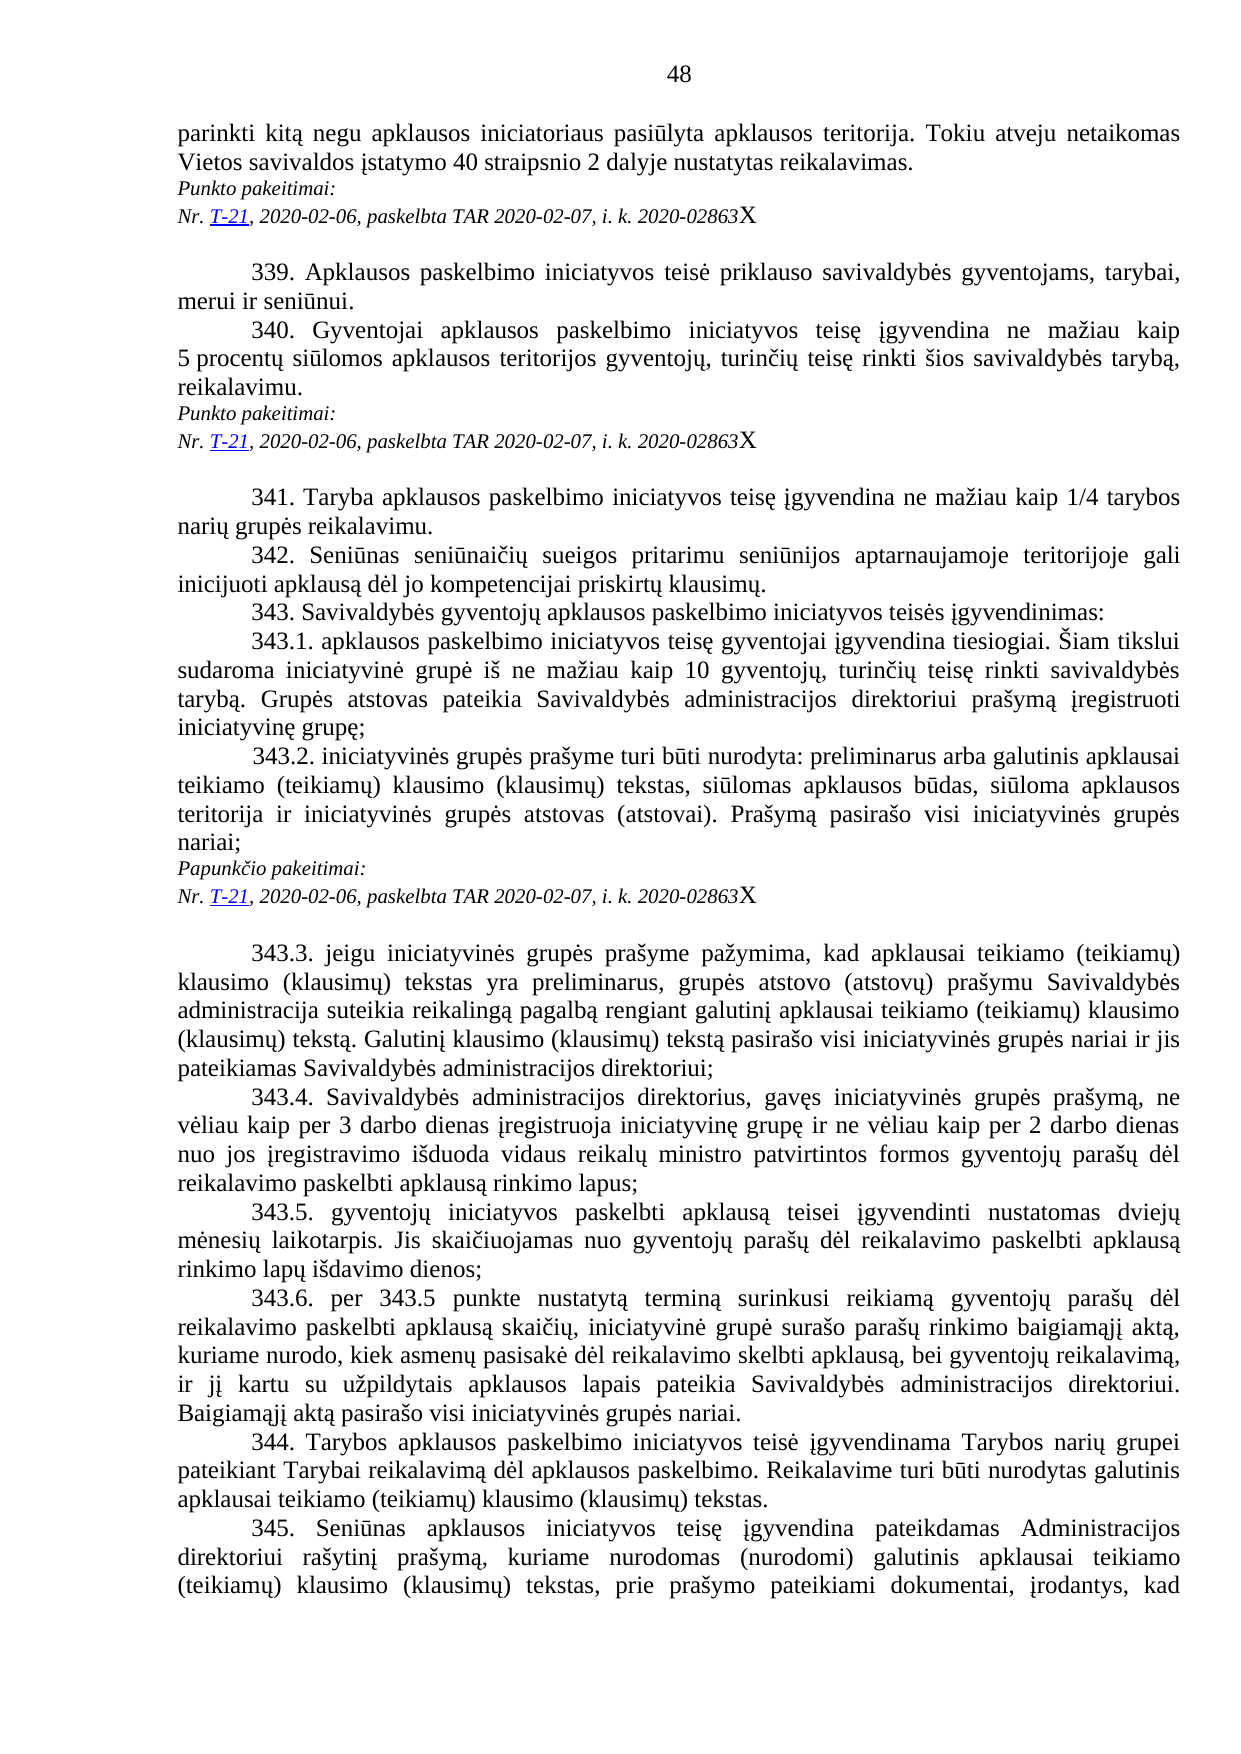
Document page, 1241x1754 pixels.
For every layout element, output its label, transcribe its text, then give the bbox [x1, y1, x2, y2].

text 343.3. jeigu iniciatyvinės grupės prašyme pažymima, kad apklausai teikiamo (teikiamų) klausimo (klausimų) tekstas yra preliminarus, grupės atstovo (atstovų) prašymu Savivaldybės administracija suteikia reikalingą pagalbą rengiant galutinį apklausai teikiamo (teikiamų) klausimo (klausimų) tekstą. Galutinį klausimo (klausimų) tekstą pasirašo visi iniciatyvinės grupės nariai ir jis pateikiamas Savivaldybės administracijos direktoriui; [177, 938, 1181, 1082]
text 344. Tarybos apklausos paskelbimo iniciatyvos teisė įgyvendinama Tarybos narių grupei pateikiant Tarybai reikalavimą dėl apklausos paskelbimo. Reikalavime turi būti nurodytas galutinis apklausai teikiamo (teikiamų) klausimo (klausimų) tekstas. [177, 1427, 1181, 1513]
text 339. Apklausos paskelbimo iniciatyvos teisė priklauso savivaldybės gyventojams, tarybai, merui ir seniūnui. [177, 257, 1181, 315]
text 341. Taryba apklausos paskelbimo iniciatyvos teisę įgyvendina ne mažiau kaip 1/4 tarybos narių grupės reikalavimu. [177, 482, 1181, 540]
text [177, 1513, 1181, 1599]
text 343.6. per 343.5 punkte nustatytą terminą surinkusi reikiamą gyventojų parašų dėl reikalavimo paskelbti apklausą skaičių, iniciatyvinė grupė surašo parašų rinkimo baigiamąjį aktą, kuriame nurodo, kiek asmenų pasisakė dėl reikalavimo skelbti apklausą, bei gyventojų reikalavimą, ir jį kartu su užpildytais apklausos lapais pateikia Savivaldybės administracijos direktoriui. Baigiamąjį aktą pasirašo visi iniciatyvinės grupės nariai. [177, 1283, 1181, 1427]
text 342. Seniūnas seniūnaičių sueigos pritarimu seniūnijos aptarnaujamoje teritorijoje gali inicijuoti apklausą dėl jo kompetencijai priskirtų klausimų. [177, 540, 1181, 597]
text 343. Savivaldybės gyventojų apklausos paskelbimo iniciatyvos teisės įgyvendinimas: [177, 597, 1181, 626]
text 343.1. apklausos paskelbimo iniciatyvos teisę gyventojai įgyvendina tiesiogiai. Šiam tikslui sudaroma iniciatyvinė grupė iš ne mažiau kaip 10 gyventojų, turinčių teisę rinkti savivaldybės tarybą. Grupės atstovas pateikia Savivaldybės administracijos direktoriui prašymą įregistruoti iniciatyvinę grupę; [177, 626, 1181, 741]
text 343.2. iniciatyvinės grupės prašyme turi būti nurodyta: preliminarus arba galutinis apklausai teikiamo (teikiamų) klausimo (klausimų) tekstas, siūlomas apklausos būdas, siūloma apklausos teritorija ir iniciatyvinės grupės atstovas (atstovai). Prašymą pasirašo visi iniciatyvinės grupės nariai; [177, 741, 1181, 856]
text 343.5. gyventojų iniciatyvos paskelbti apklausą teisei įgyvendinti nustatomas dviejų mėnesių laikotarpis. Jis skaičiuojamas nuo gyventojų parašų dėl reikalavimo paskelbti apklausą rinkimo lapų išdavimo dienos; [177, 1197, 1181, 1283]
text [177, 118, 1181, 176]
text 340. Gyventojai apklausos paskelbimo iniciatyvos teisę įgyvendina ne mažiau kaip 5 procentų siūlomos apklausos teritorijos gyventojų, turinčių teisę rinkti šios savivaldybės tarybą, reikalavimu. [177, 315, 1181, 401]
text 343.4. Savivaldybės administracijos direktorius, gavęs iniciatyvinės grupės prašymą, ne vėliau kaip per 3 darbo dienas įregistruoja iniciatyvinę grupę ir ne vėliau kaip per 2 darbo dienas nuo jos įregistravimo išduoda vidaus reikalų ministro patvirtintos formos gyventojų parašų dėl reikalavimo paskelbti apklausą rinkimo lapus; [177, 1082, 1181, 1197]
